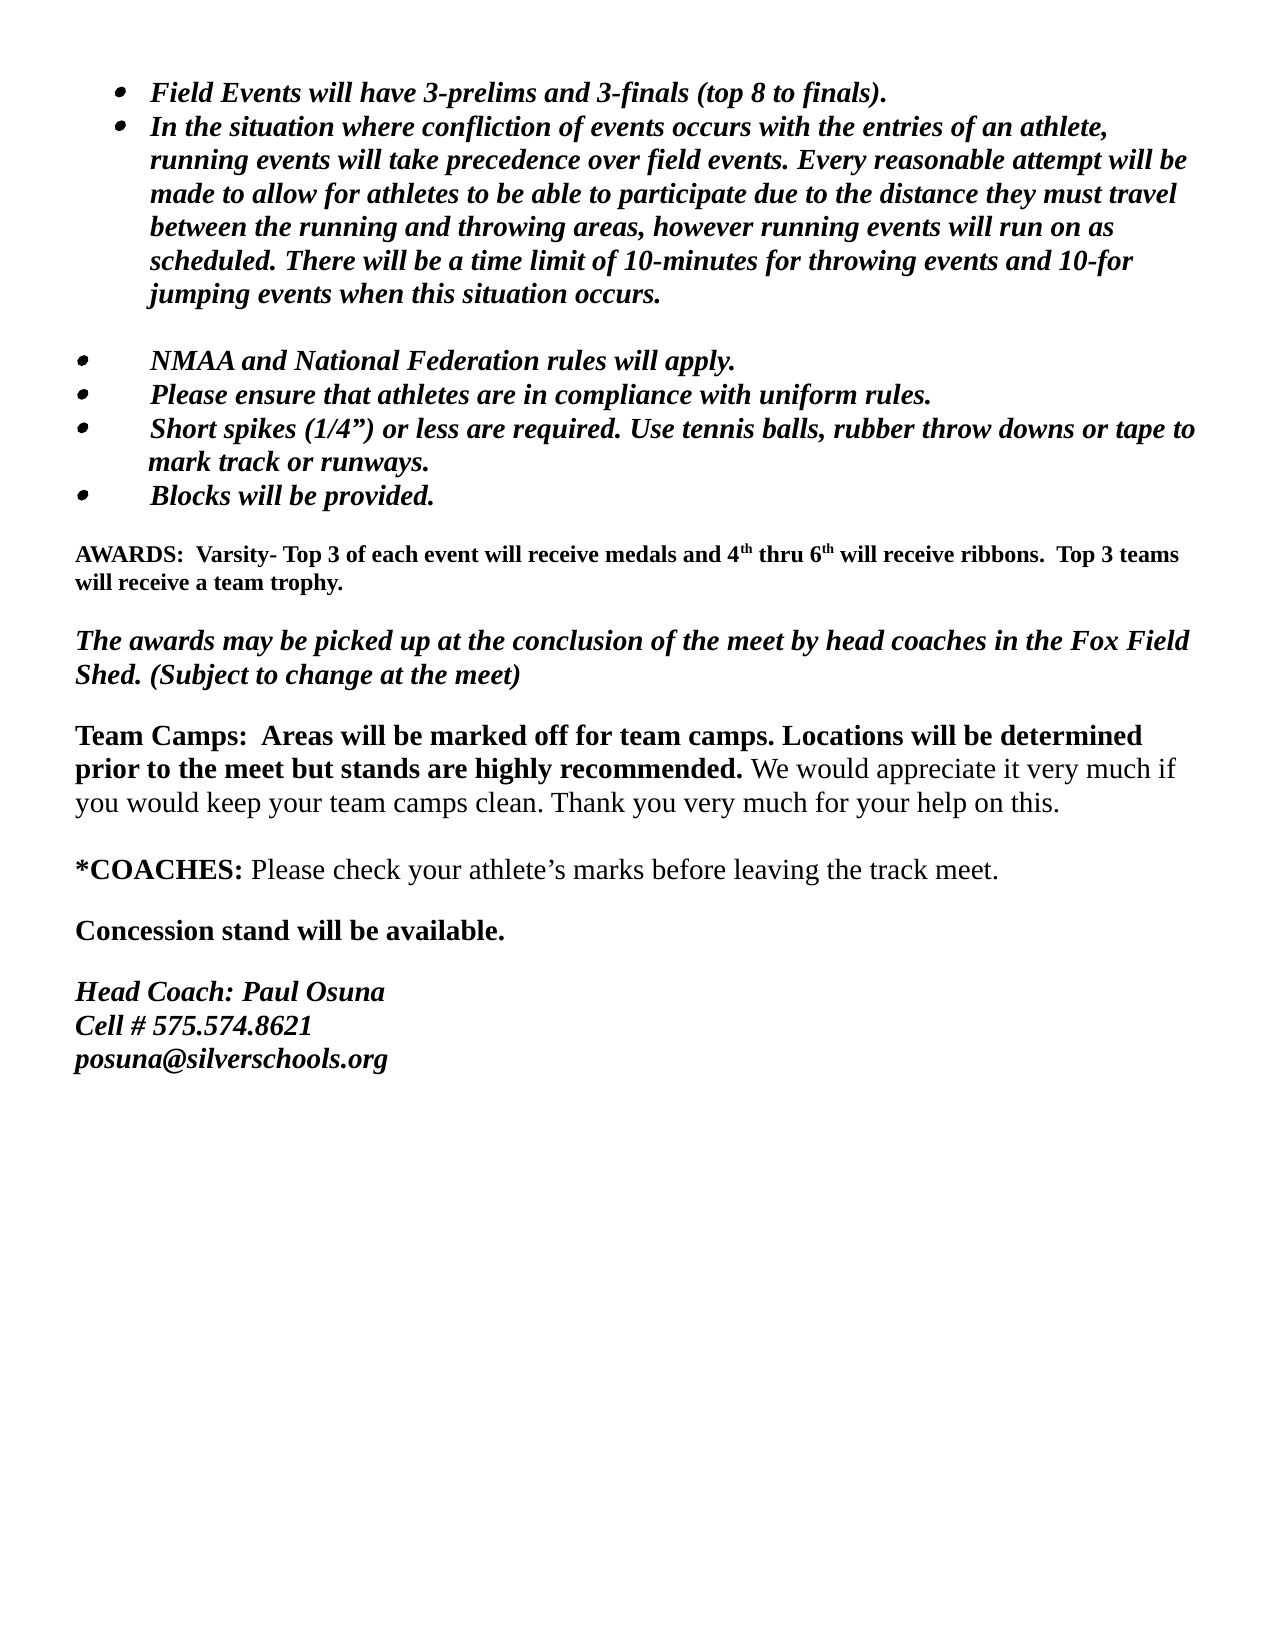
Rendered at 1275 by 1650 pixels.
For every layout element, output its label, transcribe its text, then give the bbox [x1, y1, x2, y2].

list Blocks will be provided. [75, 478, 1200, 512]
list In the situation where confliction of events occurs with the entries of an athlete, running events will take precedence over field events. Every reasonable attempt will be made to allow for athletes to be able to participate due to the distance they must travel between the running and throwing areas, however running events will run on as scheduled. There will be a time limit of 10-minutes for throwing events and 10-for jumping events when this situation occurs. [112, 109, 1200, 310]
text Head Coach: Paul Osuna [75, 974, 1200, 1008]
text mark track or runways. [75, 444, 1200, 478]
text Concession stand will be available. [75, 913, 1200, 947]
text Team Camps: Areas will be marked off for team camps. Locations will be determined prior to the meet but stands are highly recommended. We would appreciate it very much if you would keep your team camps clean. Thank you very much for your help on this. [75, 718, 1200, 818]
text The awards may be picked up at the conclusion of the meet by head coaches in the Fox Field Shed. (Subject to change at the meet) [75, 623, 1200, 690]
list Please ensure that athletes are in compliance with uniform rules. [75, 377, 1200, 411]
text posuna@silverschools.org [75, 1041, 1200, 1075]
text AWARDS: Varsity- Top 3 of each event will receive medals and 4th thru 6th will receive ribbons. Top 3 teams will receive a team trophy. [75, 540, 1200, 596]
list NMAA and National Federation rules will apply. [75, 343, 1200, 377]
list Field Events will have 3-prelims and 3-finals (top 8 to finals). [112, 75, 1200, 109]
text Cell # 575.574.8621 [75, 1008, 1200, 1041]
list Short spikes (1/4”) or less are required. Use tennis balls, rubber throw downs or tape to [75, 411, 1200, 444]
text *COACHES: Please check your athlete’s marks before leaving the track meet. [75, 852, 1200, 886]
